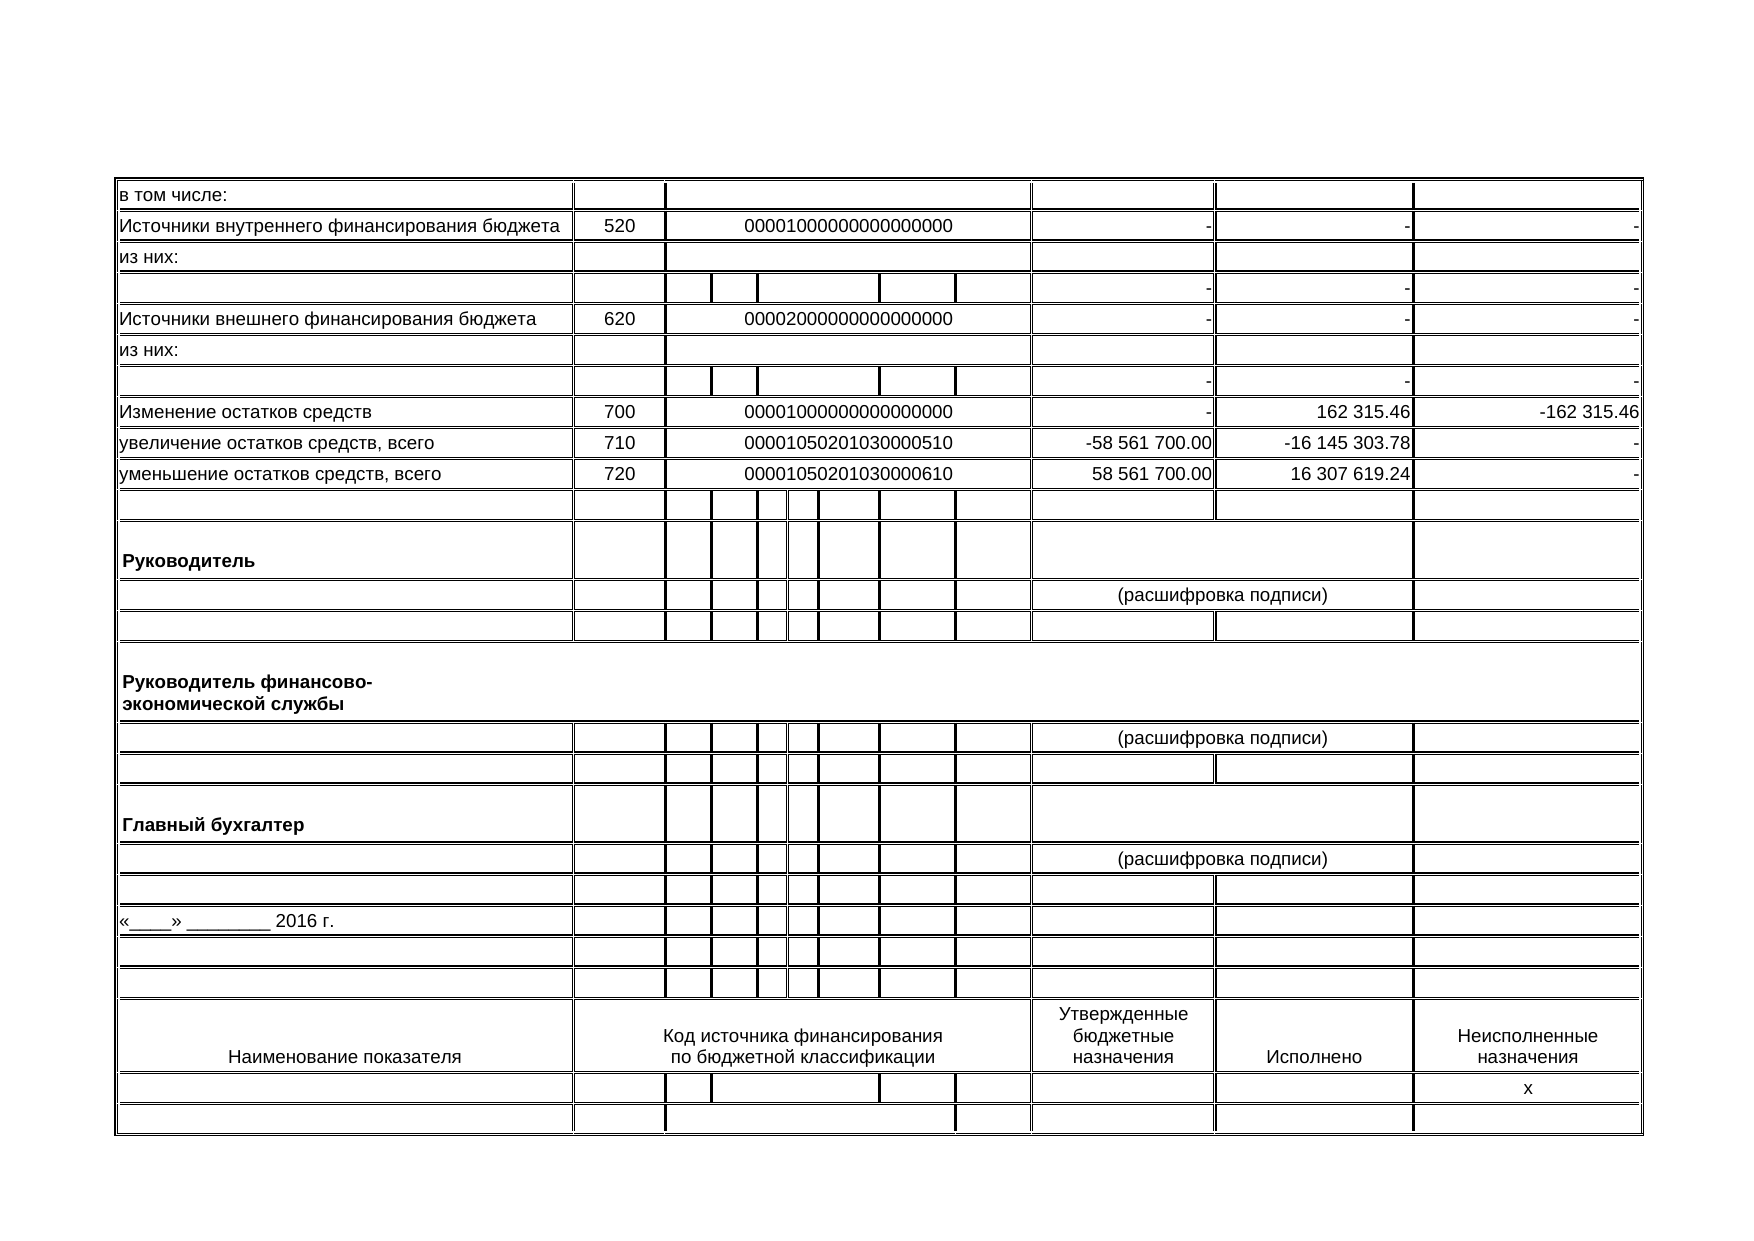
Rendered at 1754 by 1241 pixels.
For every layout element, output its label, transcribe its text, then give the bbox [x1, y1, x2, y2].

table_cell [789, 755, 817, 782]
table_cell - [1033, 305, 1213, 332]
table_cell [759, 491, 786, 519]
table_cell [665, 1105, 955, 1133]
table_cell [1413, 181, 1641, 208]
table_cell [881, 491, 954, 519]
table_cell [116, 609, 574, 640]
table_cell - [1415, 208, 1641, 239]
table_cell [1217, 336, 1412, 363]
table_cell [1413, 488, 1642, 519]
table_cell [667, 969, 710, 996]
table_cell [1033, 1074, 1213, 1102]
table_cell [1415, 751, 1641, 782]
table_cell [1413, 519, 1642, 578]
table_cell 700 [575, 398, 664, 426]
table_cell [789, 907, 817, 934]
table_cell [1217, 876, 1412, 903]
table_cell х [1413, 1071, 1642, 1102]
table_cell -16 145 303.78 [1217, 429, 1412, 457]
table_cell [575, 1074, 664, 1102]
table_cell [1415, 934, 1641, 965]
table_cell [759, 907, 786, 934]
table_cell [1415, 841, 1641, 872]
table_cell [667, 755, 710, 782]
table_cell [881, 755, 954, 782]
table_cell - [1033, 274, 1213, 301]
table_cell [1215, 1105, 1413, 1133]
table_cell [575, 724, 664, 751]
table_cell [759, 522, 786, 578]
table_cell [118, 872, 572, 903]
table_cell [116, 578, 574, 609]
table_cell [667, 522, 710, 578]
table_cell [713, 876, 756, 903]
table_cell - [1033, 212, 1213, 239]
table_cell [759, 367, 878, 394]
table_cell [667, 274, 710, 301]
table_cell [957, 274, 1030, 301]
table_cell [575, 491, 664, 519]
table_cell 520 [575, 212, 664, 239]
table_cell [667, 1074, 710, 1102]
table_cell [713, 1074, 878, 1102]
table_cell [118, 934, 572, 965]
table_cell [1415, 872, 1641, 903]
table_cell [713, 522, 756, 578]
table_cell [667, 845, 710, 872]
table_cell [820, 876, 878, 903]
table_cell [759, 845, 786, 872]
table_cell [789, 876, 817, 903]
table_cell [820, 581, 878, 609]
table_cell [789, 522, 817, 578]
table_cell [759, 969, 786, 996]
table_cell [881, 845, 954, 872]
table_cell [667, 367, 710, 394]
table_cell 710 [575, 429, 664, 457]
table_cell [575, 243, 664, 270]
table_cell [1413, 1102, 1642, 1133]
table_cell [881, 969, 954, 996]
table_cell - [1217, 305, 1412, 332]
table_cell [575, 845, 664, 872]
table_cell [116, 519, 574, 578]
table_cell [667, 491, 710, 519]
table_cell 00002000000000000000 [667, 305, 1030, 332]
table_cell [575, 969, 664, 996]
table_cell [713, 491, 756, 519]
table_cell в том числе: [118, 181, 574, 208]
table_cell - [1217, 212, 1412, 239]
table_cell [789, 786, 817, 841]
table_cell уменьшение остатков средств, всего [116, 457, 574, 488]
table_cell [789, 491, 817, 519]
table_cell [881, 612, 954, 640]
table_cell [575, 336, 664, 363]
table_cell Изменение остатков средств [118, 395, 572, 426]
table_cell [820, 786, 878, 841]
table_cell [713, 969, 756, 996]
table_cell [1217, 755, 1412, 782]
table_cell [1413, 609, 1642, 640]
table_cell (расшифровка подписи) [1033, 845, 1412, 872]
table_cell [789, 581, 817, 609]
table_cell - [1413, 426, 1642, 457]
table_cell [759, 876, 786, 903]
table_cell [575, 1000, 1030, 1071]
table_cell [1217, 1074, 1412, 1102]
table_cell [118, 720, 572, 751]
table_cell [665, 181, 1032, 208]
table_cell [1217, 612, 1412, 640]
table_cell [789, 969, 817, 996]
table_cell из них: [118, 239, 572, 270]
table_cell [820, 969, 878, 996]
table_cell 00001050201030000510 [667, 429, 1030, 457]
table_cell -162 315.46 [1415, 395, 1641, 426]
table_cell [713, 612, 756, 640]
table_cell -58 561 700.00 [1033, 429, 1213, 457]
table_cell [1217, 243, 1412, 270]
table_cell 16 307 619.24 [1217, 460, 1412, 488]
table_cell [1033, 876, 1213, 903]
table_cell [881, 876, 954, 903]
table_cell [820, 907, 878, 934]
table_cell [957, 938, 1030, 965]
table_cell Исполнено [1217, 1000, 1412, 1071]
table_cell [713, 724, 756, 751]
table_cell [1033, 907, 1213, 934]
table_cell [957, 724, 1030, 751]
table_cell [667, 724, 710, 751]
table_cell [713, 907, 756, 934]
table_cell (расшифровка подписи) [1033, 724, 1412, 751]
table_cell [1033, 612, 1213, 640]
table_cell [118, 841, 572, 872]
table_cell [881, 367, 954, 394]
table_cell 58 561 700.00 [1033, 460, 1213, 488]
table_cell из них: [118, 333, 572, 363]
table_cell [1413, 578, 1642, 609]
table_cell [118, 965, 572, 996]
table_cell [116, 640, 1642, 720]
table_cell увеличение остатков средств, всего [116, 426, 574, 457]
table_cell 00001000000000000000 [667, 398, 1030, 426]
table_cell [881, 274, 954, 301]
table_cell [1033, 491, 1213, 519]
table_cell [957, 755, 1030, 782]
table_cell - [1415, 364, 1641, 394]
table_cell [575, 938, 664, 965]
table_cell [957, 491, 1030, 519]
table_cell [667, 336, 1030, 363]
table_cell [118, 270, 572, 301]
table_cell Утвержденные бюджетные назначения [1033, 1000, 1213, 1071]
table_cell [759, 755, 786, 782]
table_cell [667, 612, 710, 640]
table_cell [1033, 243, 1213, 270]
table_cell [955, 1105, 1032, 1133]
table_cell 620 [575, 305, 664, 332]
table_cell [667, 786, 710, 841]
table_cell 720 [575, 460, 664, 488]
table_cell [118, 782, 572, 841]
table_cell [957, 845, 1030, 872]
table_cell Источники внешнего финансирования бюджета [118, 301, 572, 332]
table_cell [575, 274, 664, 301]
table_cell [1415, 903, 1641, 934]
table_cell [713, 845, 756, 872]
table_cell [881, 724, 954, 751]
table_cell [957, 907, 1030, 934]
table_cell [667, 243, 1030, 270]
table_cell [1033, 938, 1213, 965]
table_cell [1415, 782, 1641, 841]
table_cell [789, 612, 817, 640]
table_cell «____» ________ 2016 г. [118, 903, 572, 934]
table_cell Источники внутреннего финансирования бюджета [118, 208, 572, 239]
table_cell - [1217, 274, 1412, 301]
table_cell [957, 367, 1030, 394]
table_cell [667, 581, 710, 609]
table_cell [575, 907, 664, 934]
table_cell [789, 845, 817, 872]
table_cell - [1415, 270, 1641, 301]
table_cell [1033, 969, 1213, 996]
table_cell [820, 845, 878, 872]
table_cell [881, 522, 954, 578]
table_cell [1217, 907, 1412, 934]
table_cell [820, 724, 878, 751]
table_cell [1217, 969, 1412, 996]
table_cell [1033, 786, 1412, 841]
table_cell [881, 938, 954, 965]
table_cell [881, 581, 954, 609]
table_cell [1215, 181, 1413, 208]
table_cell [713, 274, 756, 301]
table_cell [1415, 333, 1641, 363]
table_cell [881, 1074, 954, 1102]
table_cell [957, 876, 1030, 903]
table_cell [759, 274, 878, 301]
table_cell [1217, 491, 1412, 519]
table_cell [574, 179, 665, 208]
table_cell [820, 522, 878, 578]
table_cell Наименование показателя [118, 996, 572, 1071]
table_cell [957, 612, 1030, 640]
table_cell [820, 938, 878, 965]
table_cell Неисполненные назначения [1415, 996, 1641, 1071]
table_cell - [1413, 457, 1642, 488]
table_cell [713, 786, 756, 841]
table_cell [881, 907, 954, 934]
table_cell [1415, 965, 1641, 996]
table_cell [118, 751, 572, 782]
table_cell [713, 367, 756, 394]
table_cell [116, 1071, 574, 1102]
table_cell - [1033, 398, 1213, 426]
table_cell [789, 938, 817, 965]
table_cell [1217, 938, 1412, 965]
table_cell [789, 724, 817, 751]
table_cell [575, 786, 664, 841]
table_cell [881, 786, 954, 841]
table_cell [1032, 1102, 1215, 1133]
table_cell [667, 876, 710, 903]
table_cell [575, 612, 664, 640]
table_cell 00001000000000000000 [667, 212, 1030, 239]
table_cell [574, 1105, 665, 1133]
table_cell [1033, 336, 1213, 363]
table_cell [759, 938, 786, 965]
table_cell [957, 1074, 1030, 1102]
table_cell (расшифровка подписи) [1033, 581, 1412, 609]
table_cell 00001050201030000610 [667, 460, 1030, 488]
table_cell [1032, 179, 1215, 208]
table_cell [759, 786, 786, 841]
table_cell [820, 755, 878, 782]
table_cell [575, 581, 664, 609]
table_cell [957, 522, 1030, 578]
table_cell [759, 724, 786, 751]
table_cell - [1415, 301, 1641, 332]
table_cell [118, 364, 572, 394]
table_cell [713, 581, 756, 609]
table_cell [667, 938, 710, 965]
table_cell [957, 969, 1030, 996]
table_cell [713, 938, 756, 965]
table_cell [1033, 522, 1412, 578]
table_cell [759, 581, 786, 609]
table_cell [820, 491, 878, 519]
table_cell [1033, 755, 1213, 782]
table_cell [759, 612, 786, 640]
table_cell [667, 907, 710, 934]
table_cell [1415, 720, 1641, 751]
table_cell 162 315.46 [1217, 398, 1412, 426]
table_cell [957, 786, 1030, 841]
table_cell [1415, 239, 1641, 270]
table_cell [116, 1102, 574, 1133]
table_cell [575, 876, 664, 903]
table_cell - [1033, 367, 1213, 394]
table_cell - [1217, 367, 1412, 394]
table_cell [575, 367, 664, 394]
table_cell [116, 488, 574, 519]
table_cell [575, 522, 664, 578]
table_cell [820, 612, 878, 640]
table_cell [713, 755, 756, 782]
table_cell [575, 755, 664, 782]
table_cell [957, 581, 1030, 609]
